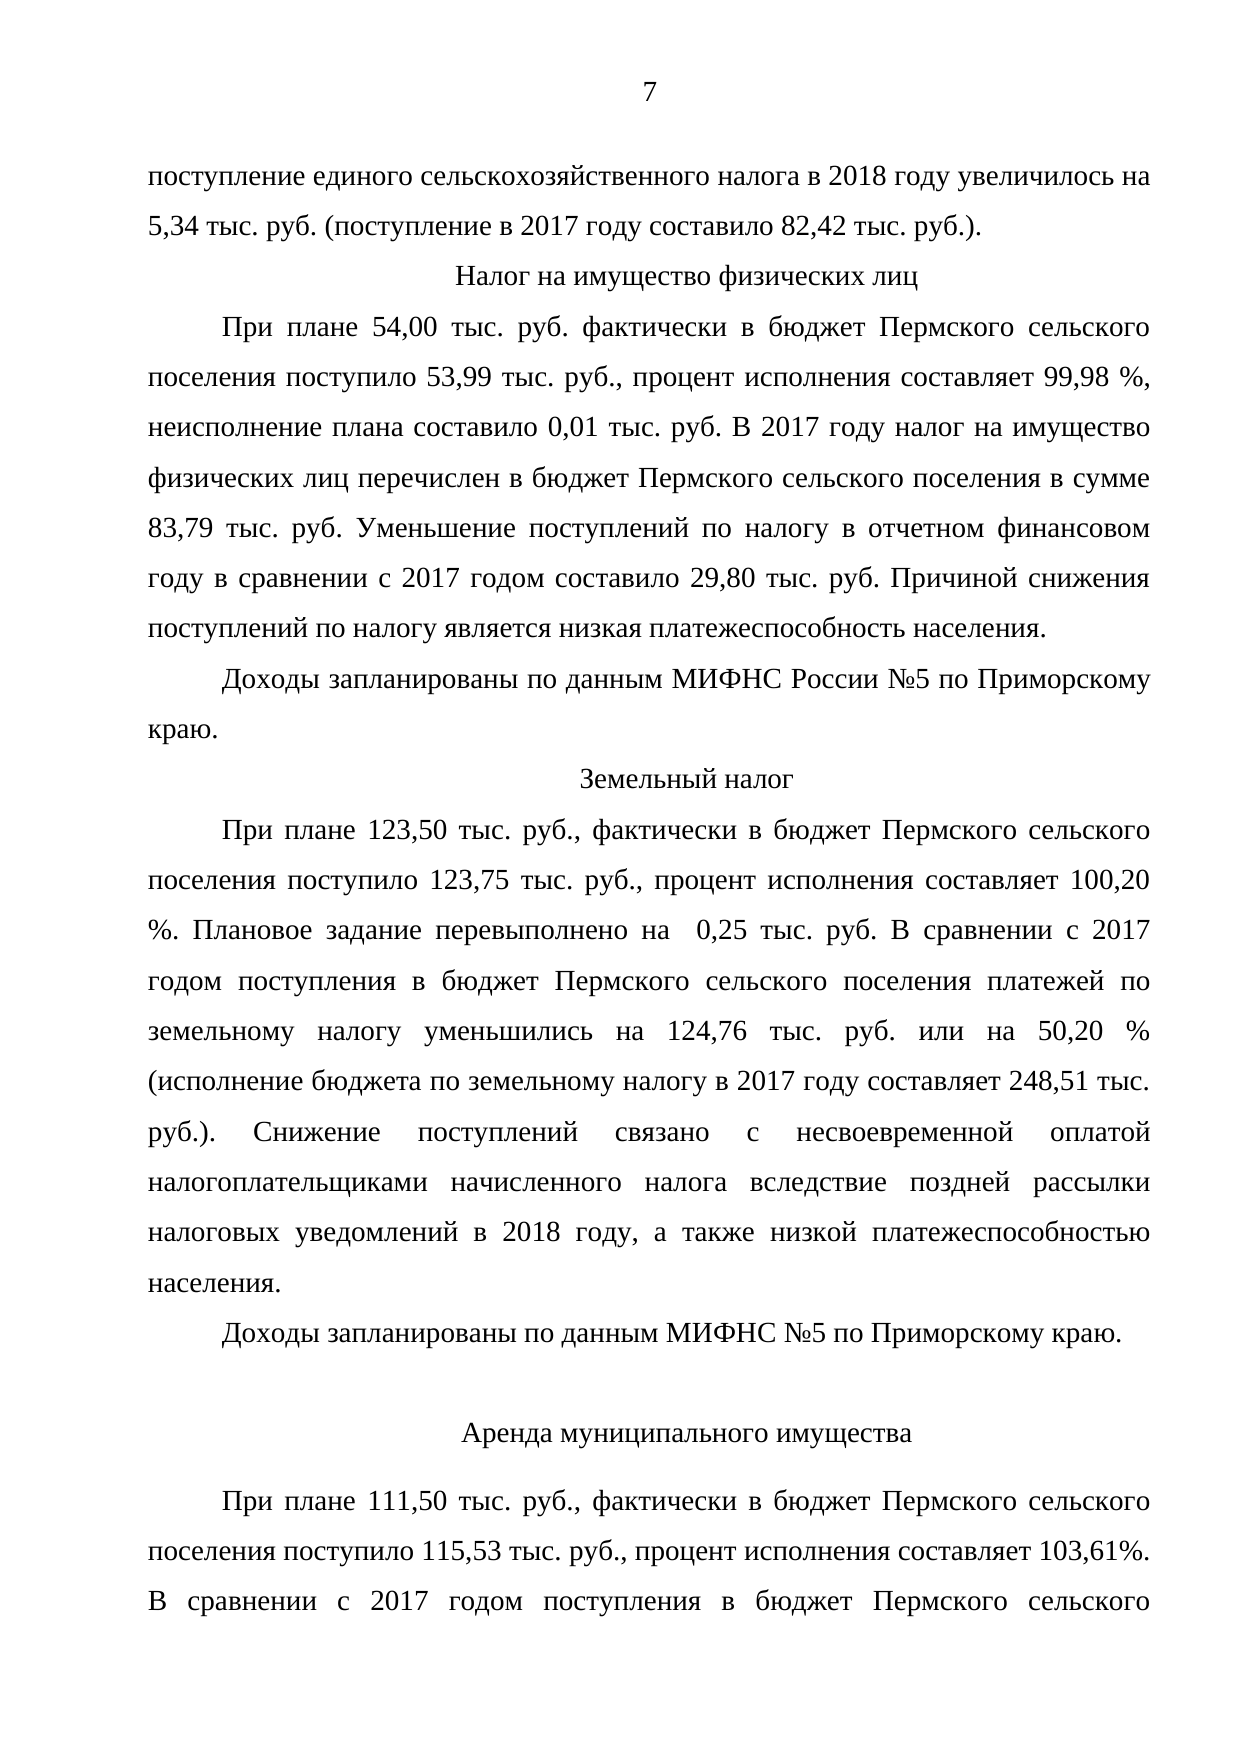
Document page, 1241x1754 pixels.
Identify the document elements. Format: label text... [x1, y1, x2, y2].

text Доходы запланированы по данным МИФНС №5 по Приморскому краю. [148, 1315, 1152, 1348]
text Аренда муниципального имущества [148, 1416, 1152, 1449]
text Доходы запланированы по данным МИФНС России №5 по Приморскому краю. [148, 661, 1152, 745]
text Налог на имущество физических лиц [148, 258, 1152, 292]
text При плане 123,50 тыс. руб., фактически в бюджет Пермского сельского поселения поступило 123,75 тыс. руб., процент исполнения составляет 100,20 %. Плановое задание перевыполнено на 0,25 тыс. руб. В сравнении с 2017 годом поступления в бюджет Пермского сельского поселения платежей по земельному налогу уменьшились на 124,76 тыс. руб. или на 50,20 % (исполнение бюджета по земельному налогу в 2017 году составляет 248,51 тыс. руб.). Снижение поступлений связано с несвоевременной оплатой налогоплательщиками начисленного налога вследствие поздней рассылки налоговых уведомлений в 2018 году, а также низкой платежеспособностью населения. [148, 812, 1152, 1298]
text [148, 118, 1152, 242]
text Земельный налог [148, 762, 1152, 795]
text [148, 1483, 1152, 1617]
text При плане 54,00 тыс. руб. фактически в бюджет Пермского сельского поселения поступило 53,99 тыс. руб., процент исполнения составляет 99,98 %, неисполнение плана составило 0,01 тыс. руб. В 2017 году налог на имущество физических лиц перечислен в бюджет Пермского сельского поселения в сумме 83,79 тыс. руб. Уменьшение поступлений по налогу в отчетном финансовом году в сравнении с 2017 годом составило 29,80 тыс. руб. Причиной снижения поступлений по налогу является низкая платежеспособность населения. [148, 309, 1152, 644]
